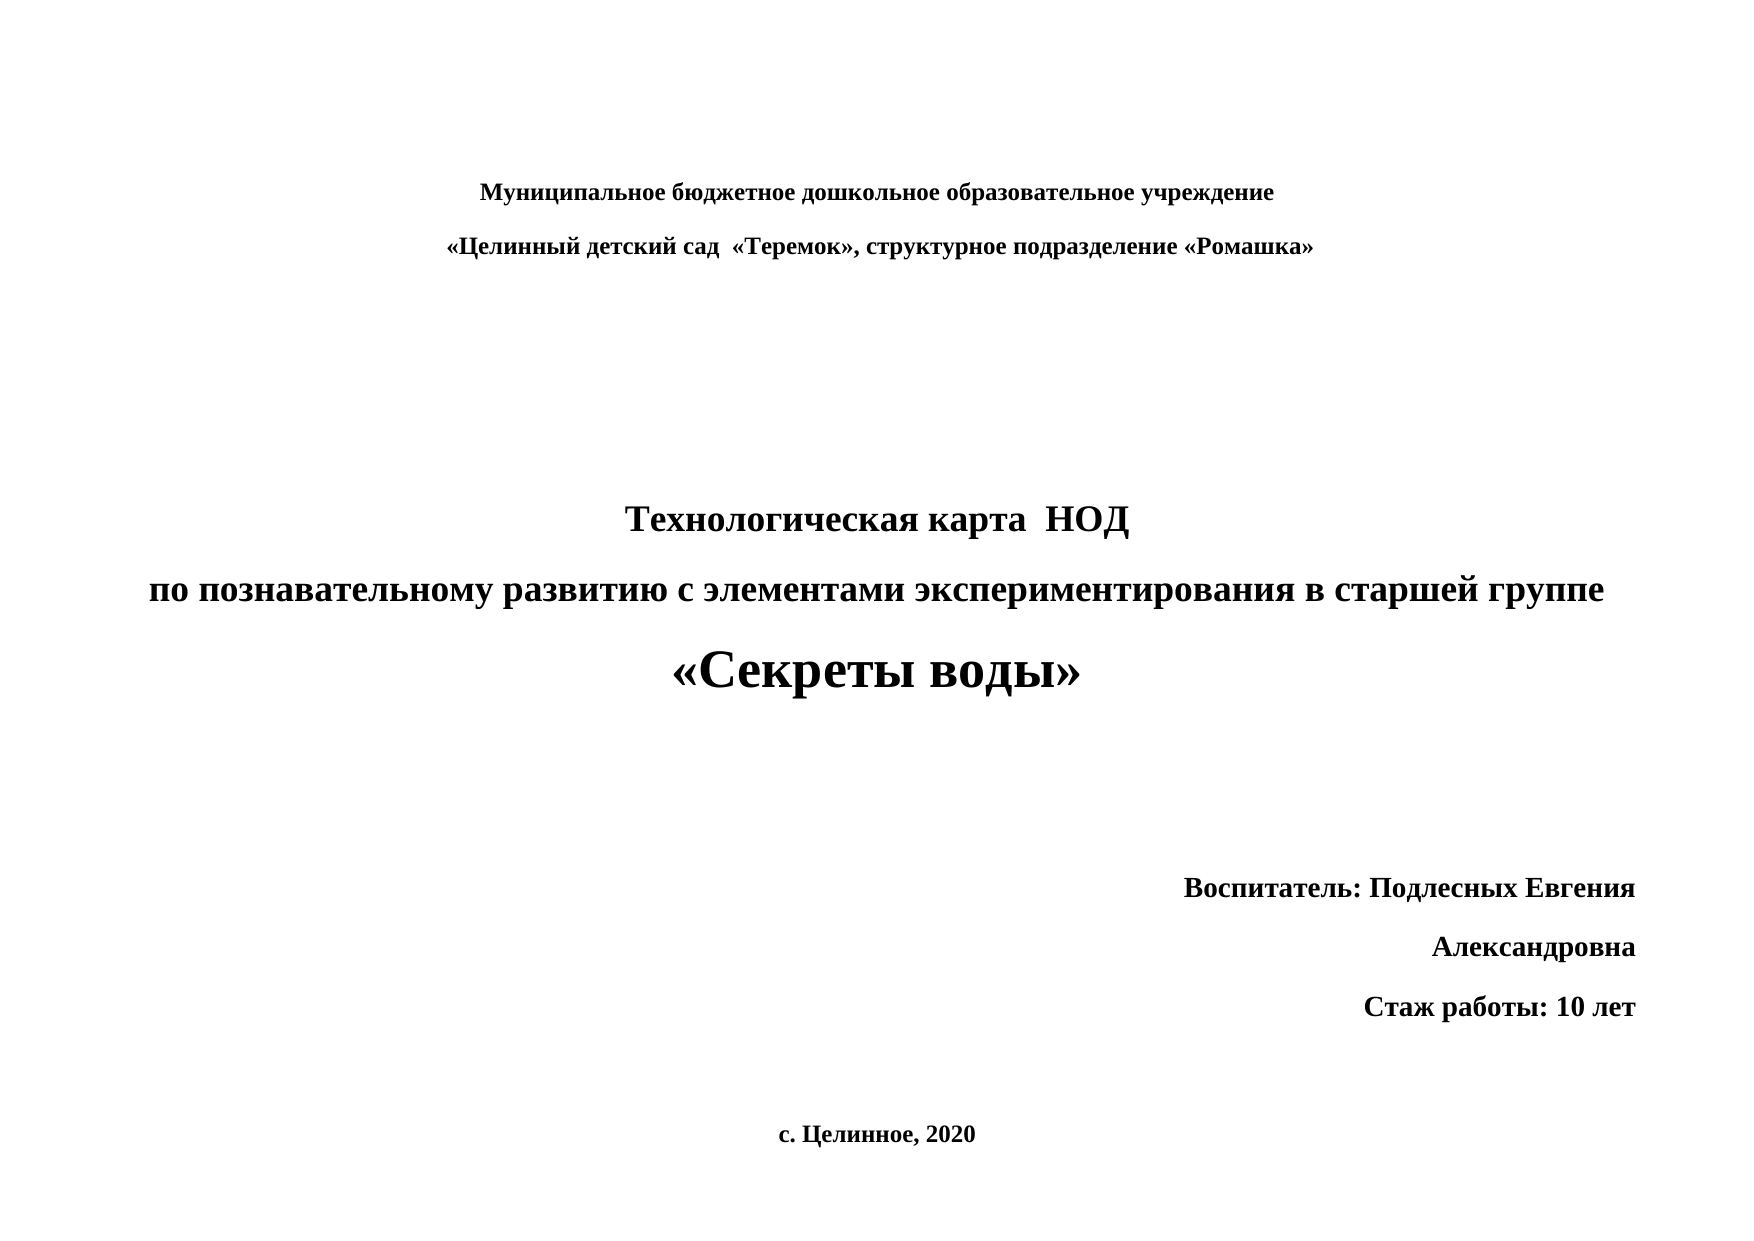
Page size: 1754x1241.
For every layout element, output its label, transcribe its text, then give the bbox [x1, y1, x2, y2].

text Технологическая карта НОД [118, 496, 1636, 539]
text Муниципальное бюджетное дошкольное образовательное учреждение [118, 177, 1636, 206]
text по познавательному развитию с элементами экспериментирования в старшей группе [118, 567, 1636, 610]
text «Секреты воды» [118, 637, 1636, 699]
text «Целинный детский сад «Теремок», структурное подразделение «Ромашка» [118, 231, 1636, 260]
text Александровна [118, 929, 1636, 963]
text Воспитатель: Подлесных Евгения [118, 870, 1636, 904]
text с. Целинное, 2020 [118, 1119, 1636, 1147]
text Стаж работы: 10 лет [118, 989, 1636, 1022]
